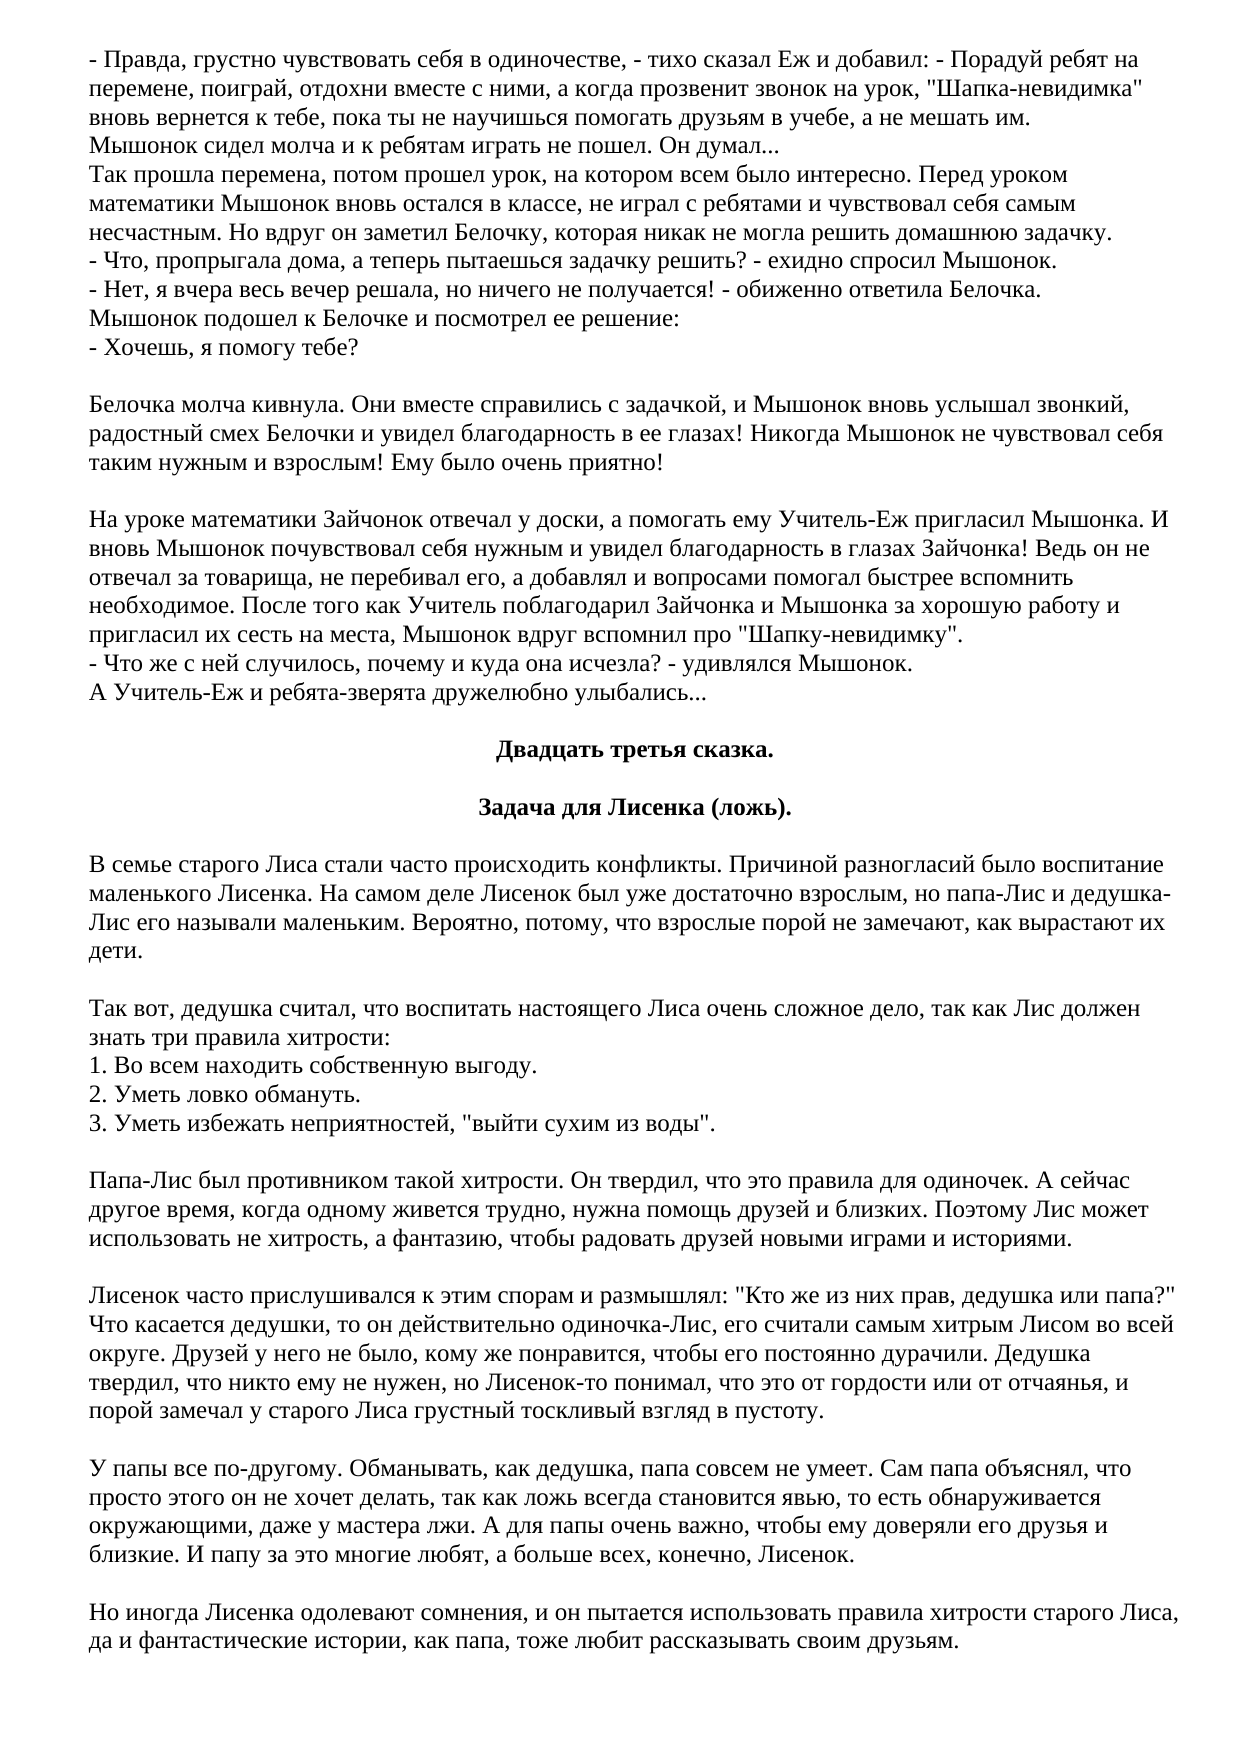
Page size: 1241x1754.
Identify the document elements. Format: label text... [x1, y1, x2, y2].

text Так вот, дедушка считал, что воспитать настоящего Лиса очень сложное дело, так как Лис должен знать три правила хитрости: [89, 993, 1181, 1051]
text Двадцать третья сказка. [89, 734, 1181, 763]
text - Хочешь, я помогу тебе? [89, 332, 1181, 361]
text - Что же с ней случилось, почему и куда она исчезла? - удивлялся Мышонок. [89, 648, 1181, 677]
text А Учитель-Еж и ребята-зверята дружелюбно улыбались... [89, 677, 1181, 706]
text Белочка молча кивнула. Они вместе справились с задачкой, и Мышонок вновь услышал звонкий, радостный смех Белочки и увидел благодарность в ее глазах! Никогда Мышонок не чувствовал себя таким нужным и взрослым! Ему было очень приятно! [89, 389, 1181, 476]
text Мышонок подошел к Белочке и посмотрел ее решение: [89, 303, 1181, 332]
text Лисенок часто прислушивался к этим спорам и размышлял: "Кто же из них прав, дедушка или папа?" [89, 1281, 1181, 1309]
text 1. Во всем находить собственную выгоду. [89, 1051, 1181, 1079]
text - Нет, я вчера весь вечер решала, но ничего не получается! - обиженно ответила Белочка. [89, 274, 1181, 303]
text В семье старого Лиса стали часто происходить конфликты. Причиной разногласий было воспитание маленького Лисенка. На самом деле Лисенок был уже достаточно взрослым, но папа-Лис и дедушка-Лис его называли маленьким. Вероятно, потому, что взрослые порой не замечают, как вырастают их дети. [89, 849, 1181, 964]
text вновь вернется к тебе, пока ты не научишься помогать друзьям в учебе, а не мешать им. [89, 102, 1181, 131]
text Так прошла перемена, потом прошел урок, на котором всем было интересно. Перед уроком математики Мышонок вновь остался в классе, не играл с ребятами и чувствовал себя самым несчастным. Но вдруг он заметил Белочку, которая никак не могла решить домашнюю задачку. [89, 159, 1181, 246]
text 2. Уметь ловко обмануть. [89, 1079, 1181, 1108]
text Задача для Лисенка (ложь). [89, 792, 1181, 821]
text Что касается дедушки, то он действительно одиночка-Лис, его считали самым хитрым Лисом во всей округе. Друзей у него не было, кому же понравится, чтобы его постоянно дурачили. Дедушка твердил, что никто ему не нужен, но Лисенок-то понимал, что это от гордости или от отчаянья, и порой замечал у старого Лиса грустный тоскливый взгляд в пустоту. [89, 1309, 1181, 1424]
text 3. Уметь избежать неприятностей, "выйти сухим из воды". [89, 1108, 1181, 1137]
text - Правда, грустно чувствовать себя в одиночестве, - тихо сказал Еж и добавил: - Порадуй ребят на перемене, поиграй, отдохни вместе с ними, а когда прозвенит звонок на урок, "Шапка-невидимка" [89, 44, 1181, 102]
text Но иногда Лисенка одолевают сомнения, и он пытается использовать правила хитрости старого Лиса, да и фантастические истории, как папа, тоже любит рассказывать своим друзьям. [89, 1597, 1181, 1654]
text У папы все по-другому. Обманывать, как дедушка, папа совсем не умеет. Сам папа объяснял, что просто этого он не хочет делать, так как ложь всегда становится явью, то есть обнаруживается окружающими, даже у мастера лжи. А для папы очень важно, чтобы ему доверяли его друзья и близкие. И папу за это многие любят, а больше всех, конечно, Лисенок. [89, 1453, 1181, 1568]
text - Что, пропрыгала дома, а теперь пытаешься задачку решить? - ехидно спросил Мышонок. [89, 246, 1181, 274]
text Мышонок сидел молча и к ребятам играть не пошел. Он думал... [89, 131, 1181, 159]
text Папа-Лис был противником такой хитрости. Он твердил, что это правила для одиночек. А сейчас другое время, когда одному живется трудно, нужна помощь друзей и близких. Поэтому Лис может использовать не хитрость, а фантазию, чтобы радовать друзей новыми играми и историями. [89, 1166, 1181, 1252]
text На уроке математики Зайчонок отвечал у доски, а помогать ему Учитель-Еж пригласил Мышонка. И вновь Мышонок почувствовал себя нужным и увидел благодарность в глазах Зайчонка! Ведь он не отвечал за товарища, не перебивал его, а добавлял и вопросами помогал быстрее вспомнить необходимое. После того как Учитель поблагодарил Зайчонка и Мышонка за хорошую работу и пригласил их сесть на места, Мышонок вдруг вспомнил про "Шапку-невидимку". [89, 504, 1181, 648]
